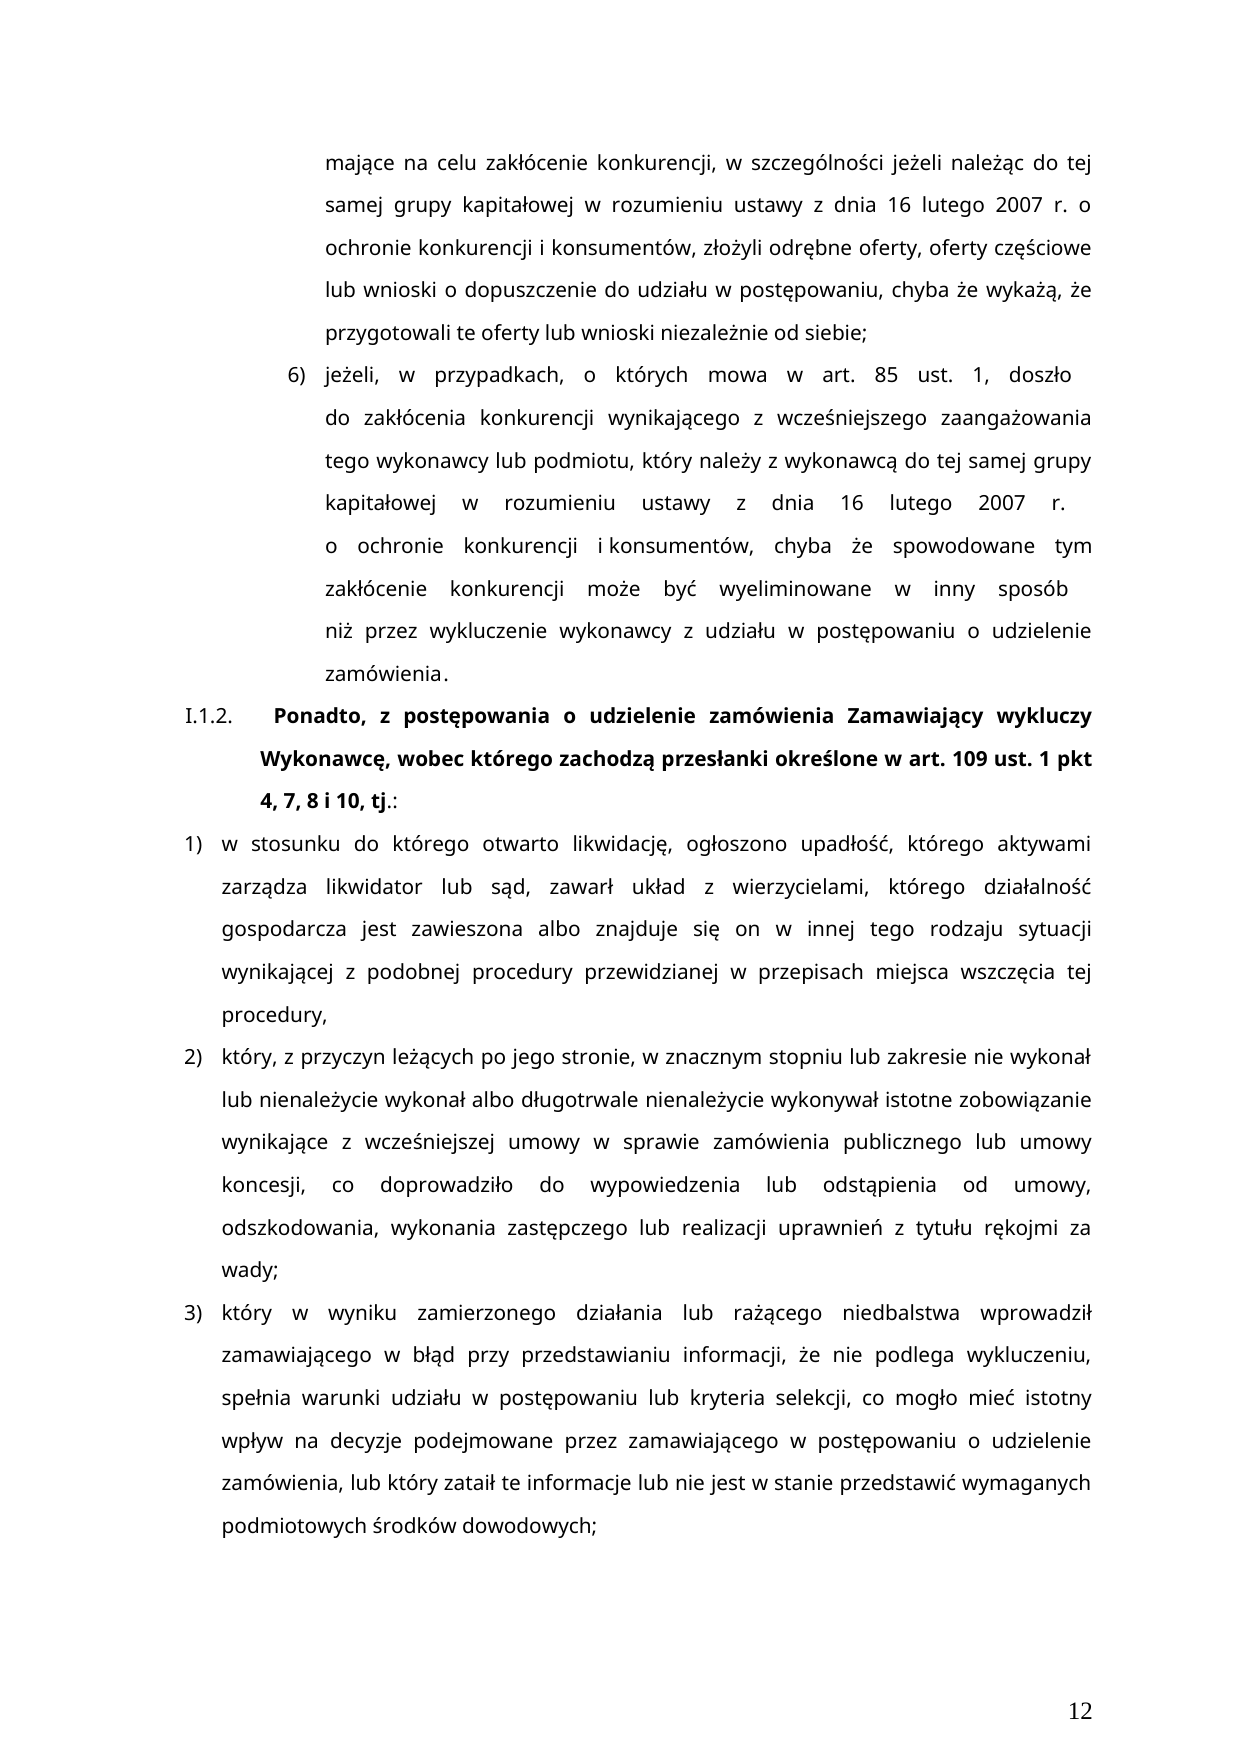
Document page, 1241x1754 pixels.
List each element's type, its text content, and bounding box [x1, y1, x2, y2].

list jeżeli, w przypadkach, o których mowa w art. 85 ust. 1, doszło do zakłócenia konkurencji wynikającego z wcześniejszego zaangażowania tego wykonawcy lub podmiotu, który należy z wykonawcą do tej samej grupy kapitałowej w rozumieniu ustawy z dnia 16 lutego 2007 r. o ochronie konkurencji i konsumentów, chyba że spowodowane tym zakłócenie konkurencji może być wyeliminowane w inny sposób niż przez wykluczenie wykonawcy z udziału w postępowaniu o udzielenie zamówienia . [287, 361, 1093, 687]
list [287, 148, 1093, 346]
list który w wyniku zamierzonego działania lub rażącego niedbalstwa wprowadził zamawiającego w błąd przy przedstawianiu informacji, że nie podlega wykluczeniu, spełnia warunki udziału w postępowaniu lub kryteria selekcji, co mogło mieć istotny wpływ na decyzje podejmowane przez zamawiającego w postępowaniu o udzielenie zamówienia, lub który zataił te informacje lub nie jest w stanie przedstawić wymaganych podmiotowych środków dowodowych; [184, 1298, 1093, 1539]
list Ponadto, z postępowania o udzielenie zamówienia Zamawiający wykluczy Wykonawcę, wobec którego zachodzą przesłanki określone w art. 109 ust. 1 pkt 4, 7, 8 i 10, tj.: [185, 701, 1093, 815]
list w stosunku do którego otwarto likwidację, ogłoszono upadłość, którego aktywami zarządza likwidator lub sąd, zawarł układ z wierzycielami, którego działalność gospodarcza jest zawieszona albo znajduje się on w innej tego rodzaju sytuacji wynikającej z podobnej procedury przewidzianej w przepisach miejsca wszczęcia tej procedury, [184, 829, 1093, 1028]
list który, z przyczyn leżących po jego stronie, w znacznym stopniu lub zakresie nie wykonał lub nienależycie wykonał albo długotrwale nienależycie wykonywał istotne zobowiązanie wynikające z wcześniejszej umowy w sprawie zamówienia publicznego lub umowy koncesji, co doprowadziło do wypowiedzenia lub odstąpienia od umowy, odszkodowania, wykonania zastępczego lub realizacji uprawnień z tytułu rękojmi za wady; [184, 1042, 1093, 1284]
